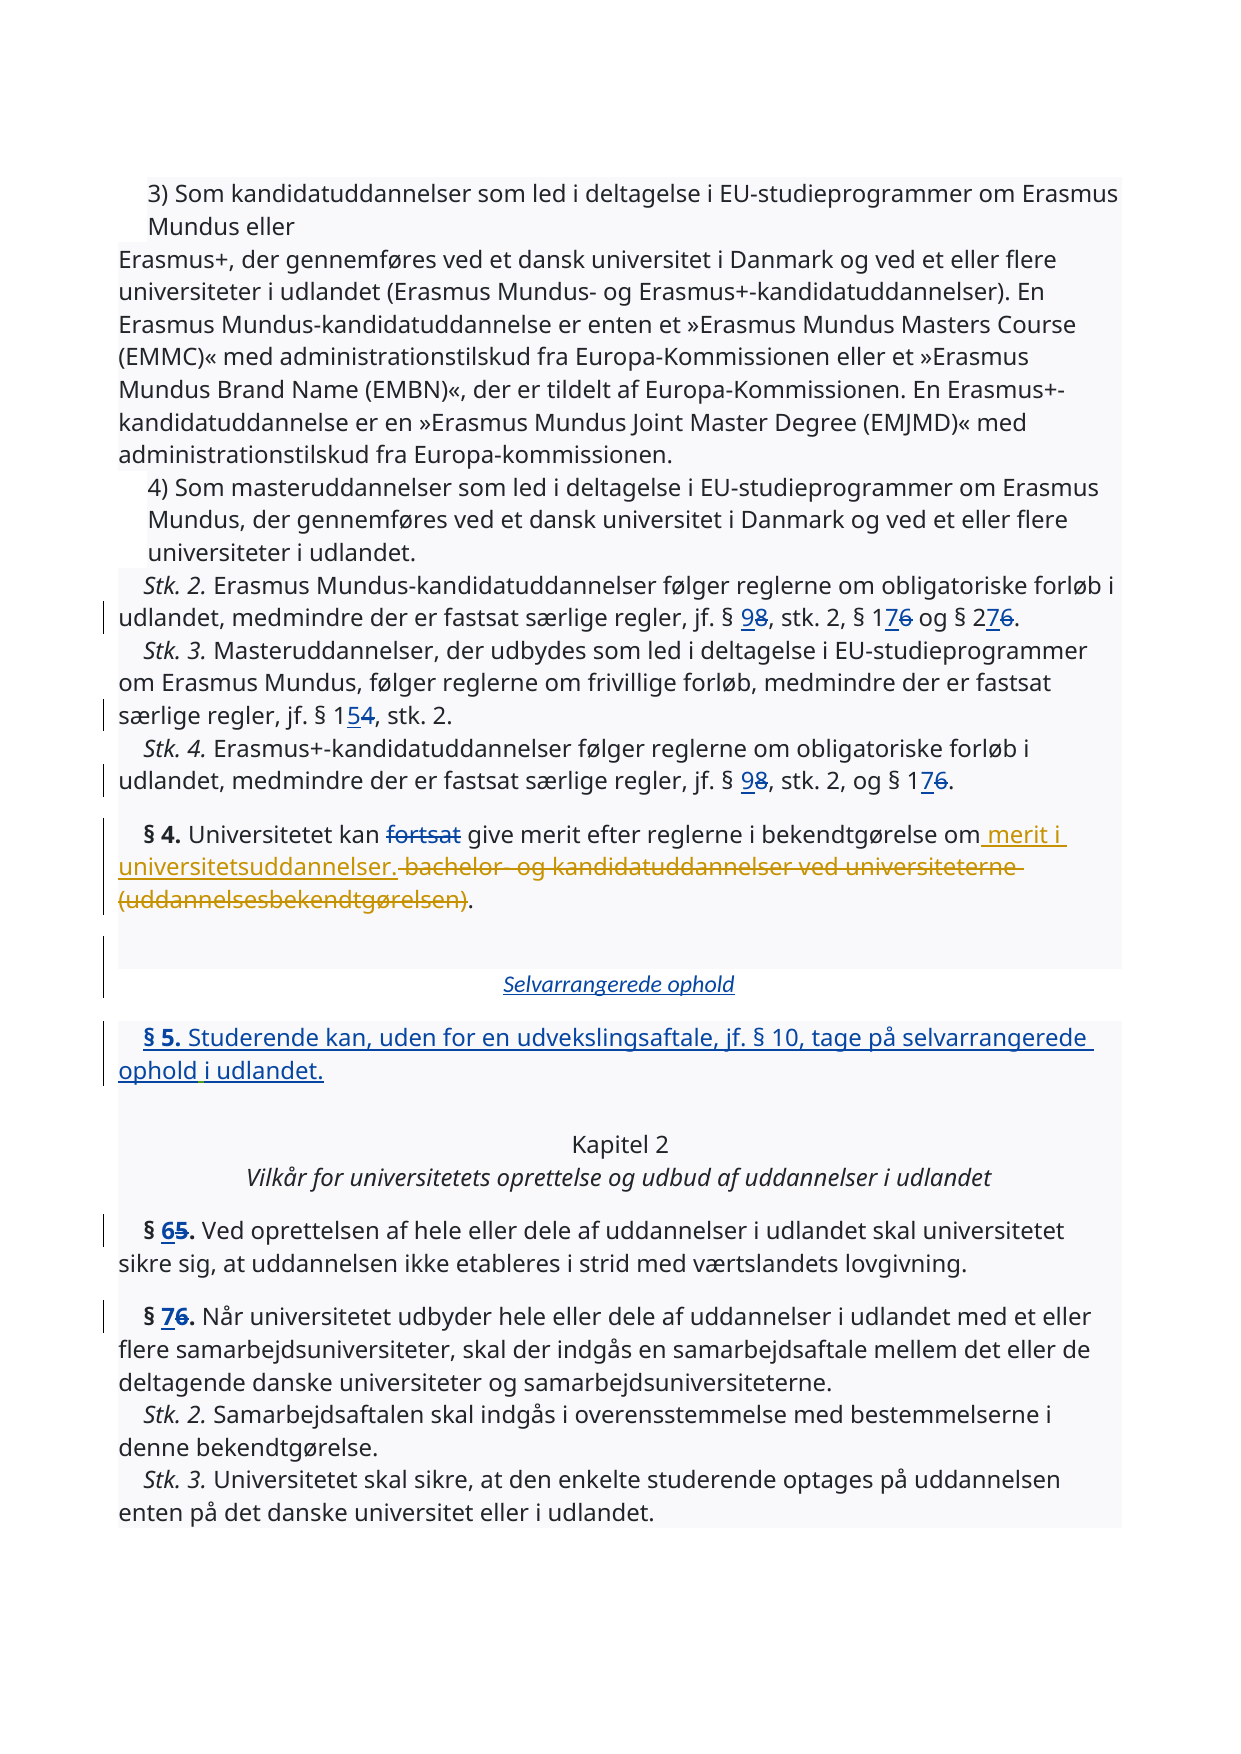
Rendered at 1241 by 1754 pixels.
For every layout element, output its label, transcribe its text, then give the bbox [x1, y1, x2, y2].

text Stk. 2. Erasmus Mundus-kandidatuddannelser følger reglerne om obligatoriske forløb i udlandet, medmindre der er fastsat særlige regler, jf. § , stk. 2, § 1 og § 2. [118, 568, 1122, 634]
text Stk. 3. Masteruddannelser, der udbydes som led i deltagelse i EU-studieprogrammer om Erasmus Mundus, følger reglerne om frivillige forløb, medmindre der er fastsat særlige regler, jf. § 1, stk. 2. [118, 634, 1122, 731]
text § . Ved oprettelsen af hele eller dele af uddannelser i udlandet skal universitetet sikre sig, at uddannelsen ikke etableres i strid med værtslandets lovgivning. [118, 1214, 1122, 1279]
text Stk. 2. Samarbejdsaftalen skal indgås i overensstemmelse med bestemmelserne i denne bekendtgørelse. [118, 1398, 1122, 1463]
text Vilkår for universitetets oprettelse og udbud af uddannelser i udlandet [118, 1161, 1122, 1193]
text Erasmus+, der gennemføres ved et dansk universitet i Danmark og ved et eller flere universiteter i udlandet (Erasmus Mundus- og Erasmus+-kandidatuddannelser). En Erasmus Mundus-kandidatuddannelse er enten et »Erasmus Mundus Masters Course (EMMC)« med administrationstilskud fra Europa-Kommissionen eller et »Erasmus Mundus Brand Name (EMBN)«, der er tildelt af Europa-Kommissionen. En Erasmus+-kandidatuddannelse er en »Erasmus Mundus Joint Master Degree (EMJMD)« med administrationstilskud fra Europa-kommissionen. [118, 242, 1122, 471]
list 3) Som kandidatuddannelser som led i deltagelse i EU-studieprogrammer om Erasmus Mundus eller [147, 177, 1122, 242]
list 4) Som masteruddannelser som led i deltagelse i EU-studieprogrammer om Erasmus Mundus, der gennemføres ved et dansk universitet i Danmark og ved et eller flere universiteter i udlandet. [147, 471, 1122, 568]
text Stk. 4. Erasmus+-kandidatuddannelser følger reglerne om obligatoriske forløb i udlandet, medmindre der er fastsat særlige regler, jf. § , stk. 2, og § 1. [118, 731, 1122, 797]
text Stk. 3. Universitetet skal sikre, at den enkelte studerende optages på uddannelsen enten på det danske universitet eller i udlandet. [118, 1463, 1122, 1528]
text § . Når universitetet udbyder hele eller dele af uddannelser i udlandet med et eller flere samarbejdsuniversiteter, skal der indgås en samarbejdsaftale mellem det eller de deltagende danske universiteter og samarbejdsuniversiteterne. [118, 1300, 1122, 1398]
text § 4. Universitetet kan give merit efter reglerne i bekendtgørelse om. [118, 817, 1122, 915]
text Kapitel 2 [118, 1128, 1122, 1161]
